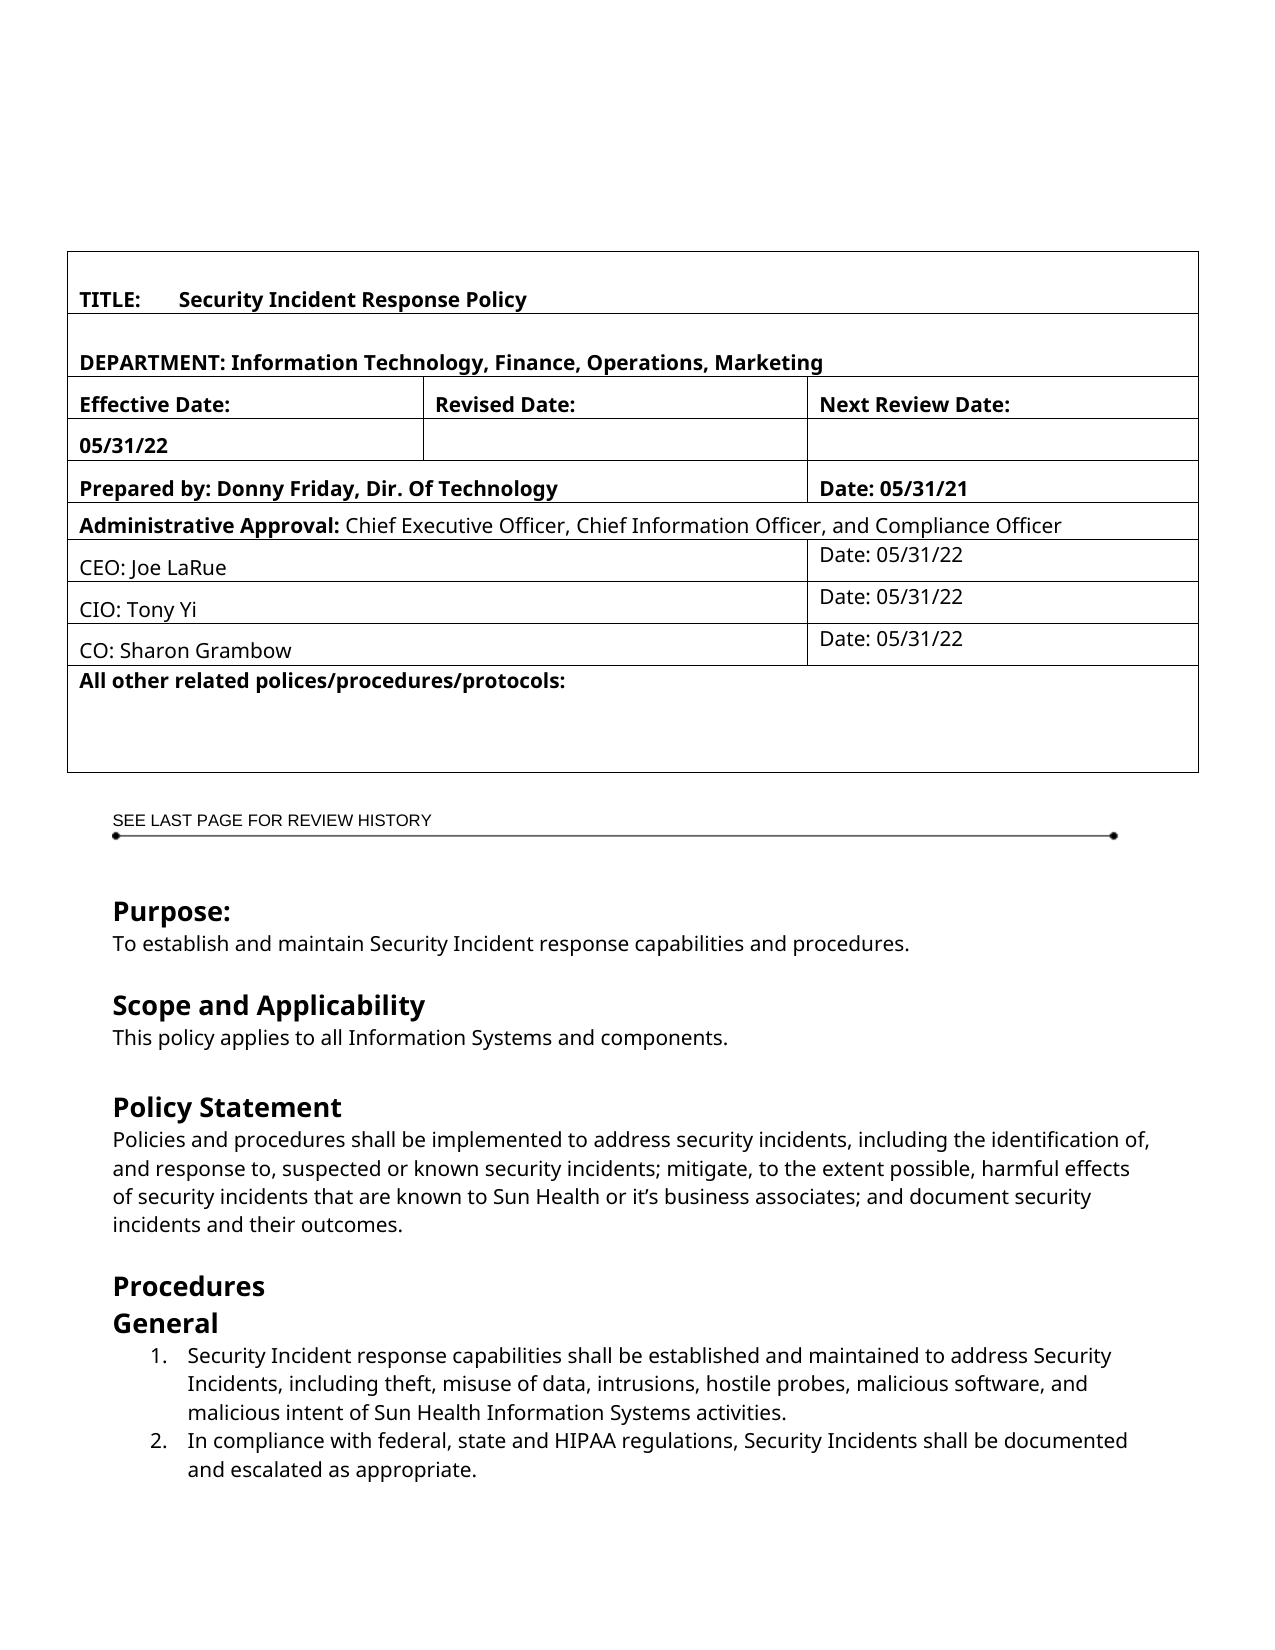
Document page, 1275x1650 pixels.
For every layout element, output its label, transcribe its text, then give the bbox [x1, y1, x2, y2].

list In compliance with federal, state and HIPAA regulations, Security Incidents shall be documented and escalated as appropriate. [150, 1426, 1153, 1483]
text Scope and Applicability [112, 986, 1153, 1023]
table_cell CO: Sharon Grambow [68, 624, 807, 665]
list Security Incident response capabilities shall be established and maintained to address Security Incidents, including theft, misuse of data, intrusions, hostile probes, malicious software, and malicious intent of Sun Health Information Systems activities. [150, 1341, 1153, 1426]
table_cell Date: 05/31/22 [808, 624, 1198, 665]
table_cell Date: 05/31/22 [808, 540, 1198, 581]
table_cell Administrative Approval: Chief Executive Officer, Chief Information Officer, and Compliance Officer [68, 503, 1198, 539]
table_cell Revised Date: [424, 377, 807, 418]
table_cell [808, 419, 1198, 460]
table_cell DEPARTMENT: Information Technology, Finance, Operations, Marketing [68, 314, 1198, 376]
text General [112, 1304, 1153, 1341]
table_cell Date: 05/31/21 [808, 461, 1198, 502]
text Procedures [112, 1267, 1153, 1304]
text Policies and procedures shall be implemented to address security incidents, including the identification of, and response to, suspected or known security incidents; mitigate, to the extent possible, harmful effects of security incidents that are known to Sun Health or it’s business associates; and document security incidents and their outcomes. [112, 1125, 1153, 1239]
table_cell All other related polices/procedures/protocols: [68, 666, 1198, 772]
table_cell Date: 05/31/22 [808, 582, 1198, 623]
table_cell Prepared by: Donny Friday, Dir. Of Technology [68, 461, 807, 502]
table_cell [424, 419, 807, 460]
table_cell CIO: Tony Yi [68, 582, 807, 623]
table_header TITLE: Security Incident Response Policy [68, 252, 1198, 313]
table_cell Effective Date: [68, 377, 423, 418]
text To establish and maintain Security Incident response capabilities and procedures. [112, 929, 1153, 958]
text Policy Statement [112, 1088, 1153, 1125]
table_cell 05/31/22 [68, 419, 423, 460]
text Purpose: [112, 892, 1153, 929]
table_cell Next Review Date: [808, 377, 1198, 418]
table_cell CEO: Joe LaRue [68, 540, 807, 581]
text This policy applies to all Information Systems and components. [112, 1023, 1153, 1051]
picture [112, 829, 1120, 845]
